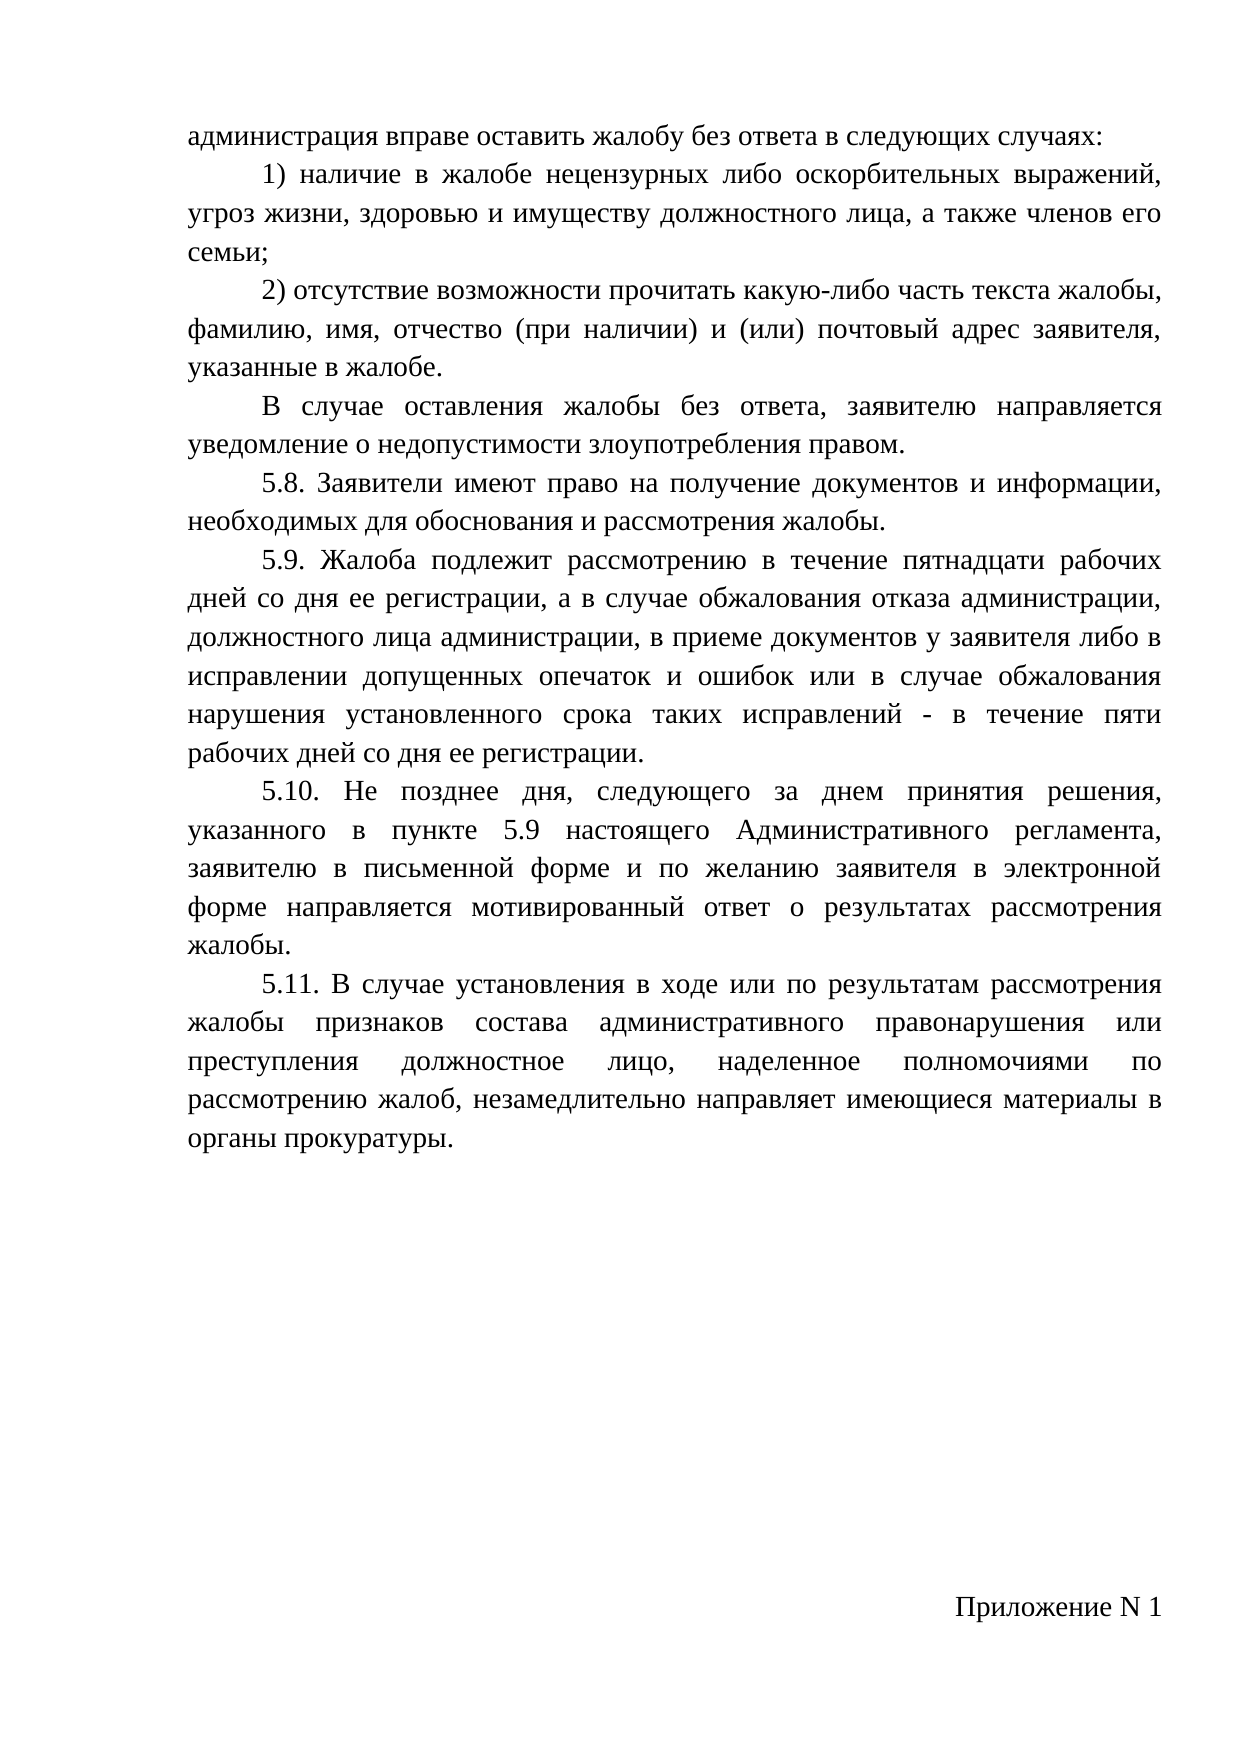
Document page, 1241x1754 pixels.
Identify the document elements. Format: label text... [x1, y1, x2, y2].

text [187, 118, 1163, 152]
text 5.8. Заявители имеют право на получение документов и информации, необходимых для обоснования и рассмотрения жалобы. [187, 465, 1163, 537]
text 5.11. В случае установления в ходе или по результатам рассмотрения жалобы признаков состава административного правонарушения или преступления должностное лицо, наделенное полномочиями по рассмотрению жалоб, незамедлительно направляет имеющиеся материалы в органы прокуратуры. [187, 966, 1163, 1154]
text 5.9. Жалоба подлежит рассмотрению в течение пятнадцати рабочих дней со дня ее регистрации, а в случае обжалования отказа администрации, должностного лица администрации, в приеме документов у заявителя либо в исправлении допущенных опечаток и ошибок или в случае обжалования нарушения установленного срока таких исправлений - в течение пяти рабочих дней со дня ее регистрации. [187, 542, 1163, 768]
text 2) отсутствие возможности прочитать какую-либо часть текста жалобы, фамилию, имя, отчество (при наличии) и (или) почтовый адрес заявителя, указанные в жалобе. [187, 272, 1163, 383]
text Приложение N 1 [187, 1589, 1163, 1622]
text 5.10. Не позднее дня, следующего за днем принятия решения, указанного в пункте 5.9 настоящего Административного регламента, заявителю в письменной форме и по желанию заявителя в электронной форме направляется мотивированный ответ о результатах рассмотрения жалобы. [187, 773, 1163, 961]
text 1) наличие в жалобе нецензурных либо оскорбительных выражений, угроз жизни, здоровью и имуществу должностного лица, а также членов его семьи; [187, 157, 1163, 267]
text В случае оставления жалобы без ответа, заявителю направляется уведомление о недопустимости злоупотребления правом. [187, 388, 1163, 460]
